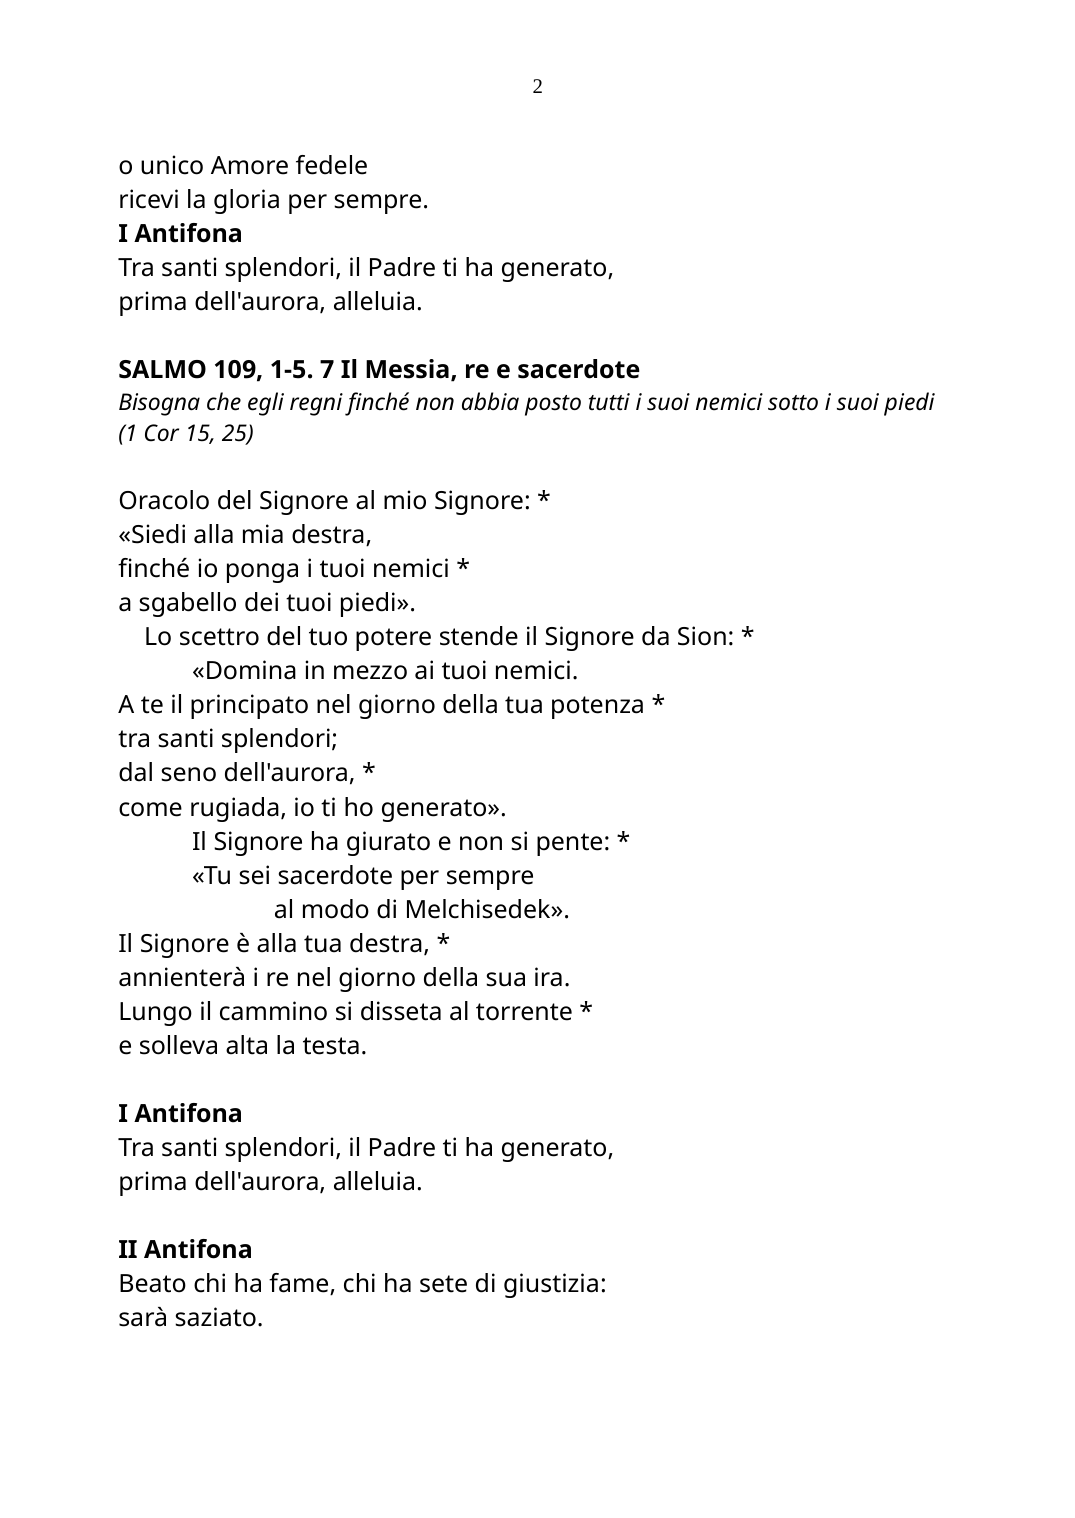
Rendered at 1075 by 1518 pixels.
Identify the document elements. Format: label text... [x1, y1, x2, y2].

text I Antifona Tra santi splendori, il Padre ti ha generato, prima dell'aurora, alleluia. SALMO 109, 1-5. 7 Il Messia, re e sacerdote Bisogna che egli regni finché non abbia posto tutti i suoi nemici sotto i suoi piedi (1 Cor 15, 25) Oracolo del Signore al mio Signore: * «Siedi alla mia destra, finché io ponga i tuoi nemici * a sgabello dei tuoi piedi». Lo scettro del tuo potere stende il Signore da Sion: * «Domina in mezzo ai tuoi nemici. A te il principato nel giorno della tua potenza * tra santi splendori; dal seno dell'aurora, * come rugiada, io ti ho generato». Il Signore ha giurato e non si pente: * «Tu sei sacerdote per sempre [118, 216, 957, 891]
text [118, 891, 957, 1368]
text o unico Amore fedele [118, 148, 957, 182]
text ricevi la gloria per sempre. [118, 182, 957, 216]
